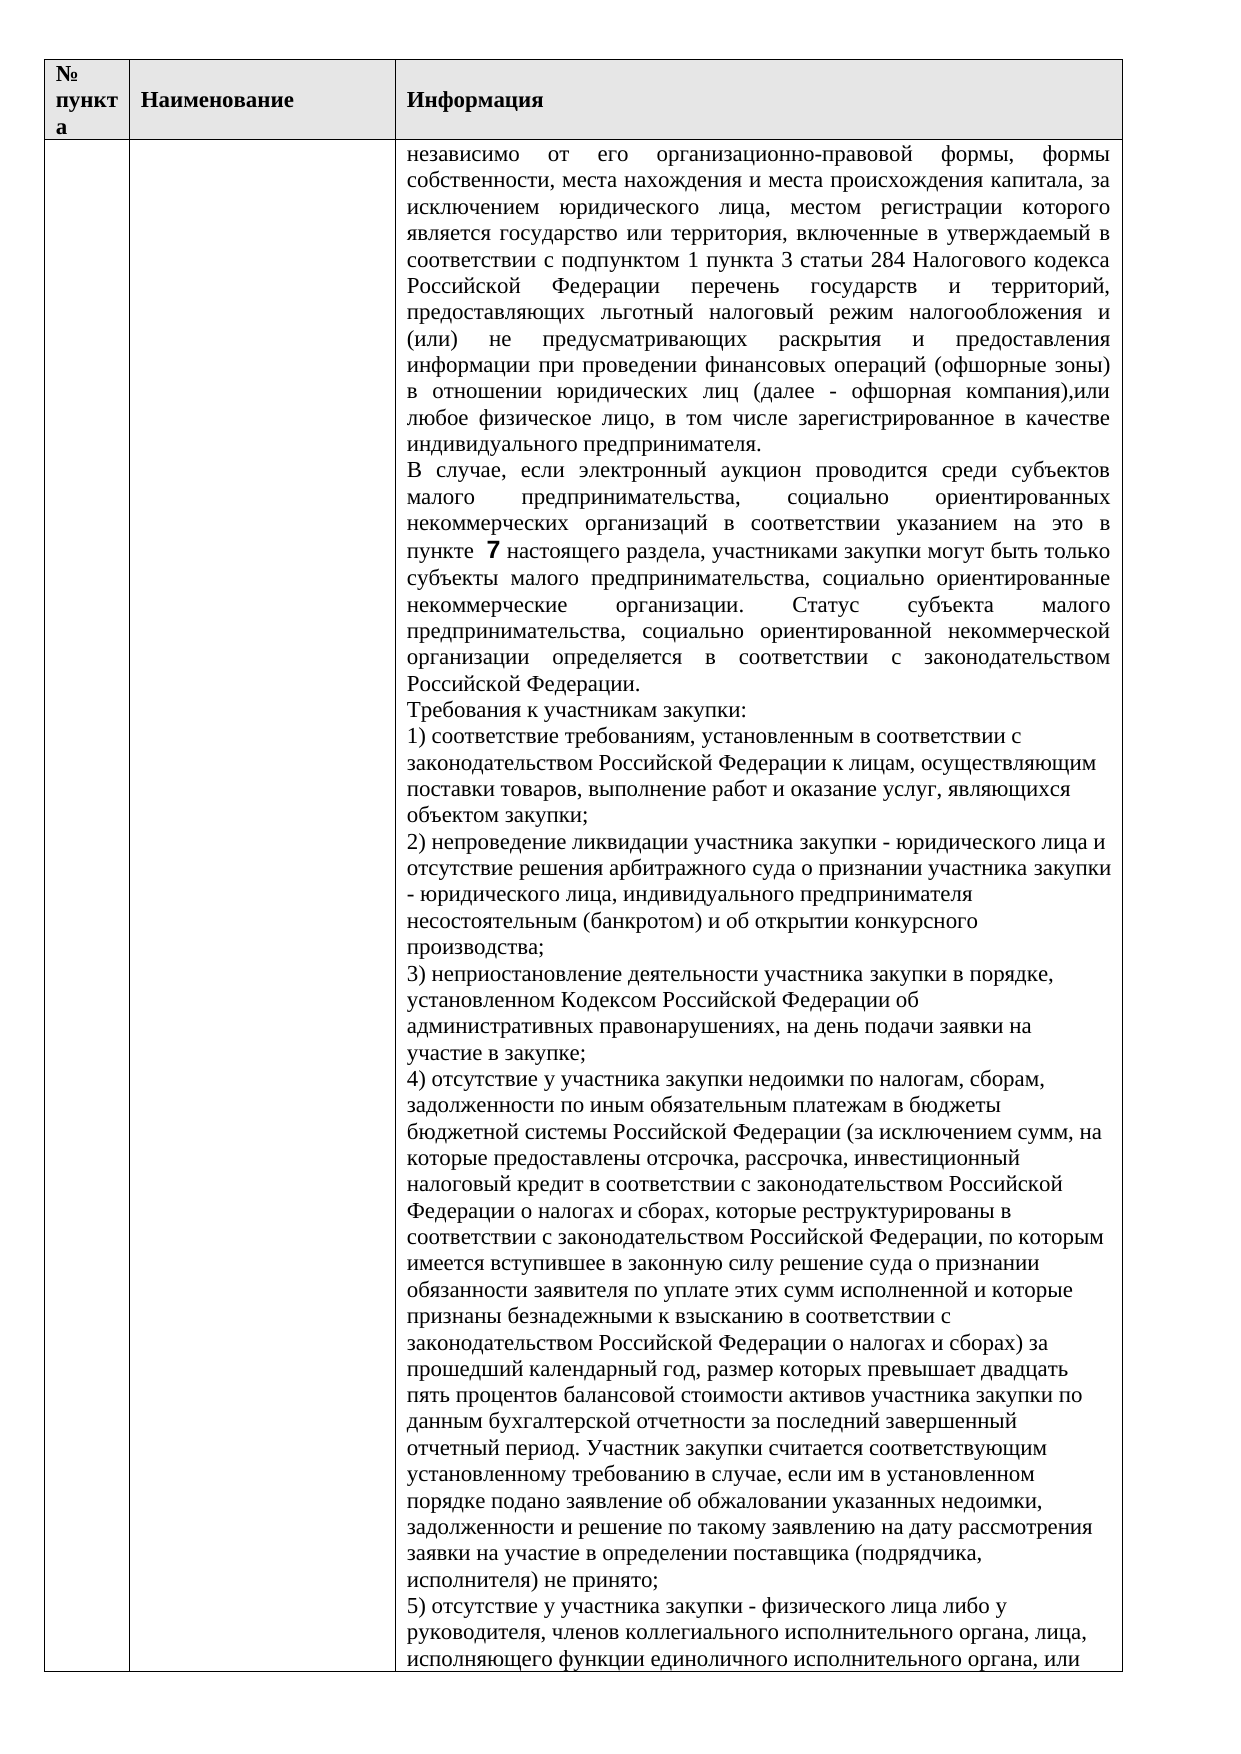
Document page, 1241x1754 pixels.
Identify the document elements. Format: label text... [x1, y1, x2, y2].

table_cell [45, 140, 129, 1671]
table_header № пункта [45, 60, 129, 139]
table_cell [396, 140, 1122, 1671]
table_header Информация [396, 60, 1122, 139]
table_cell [130, 140, 395, 1671]
table_header Наименование [130, 60, 395, 139]
